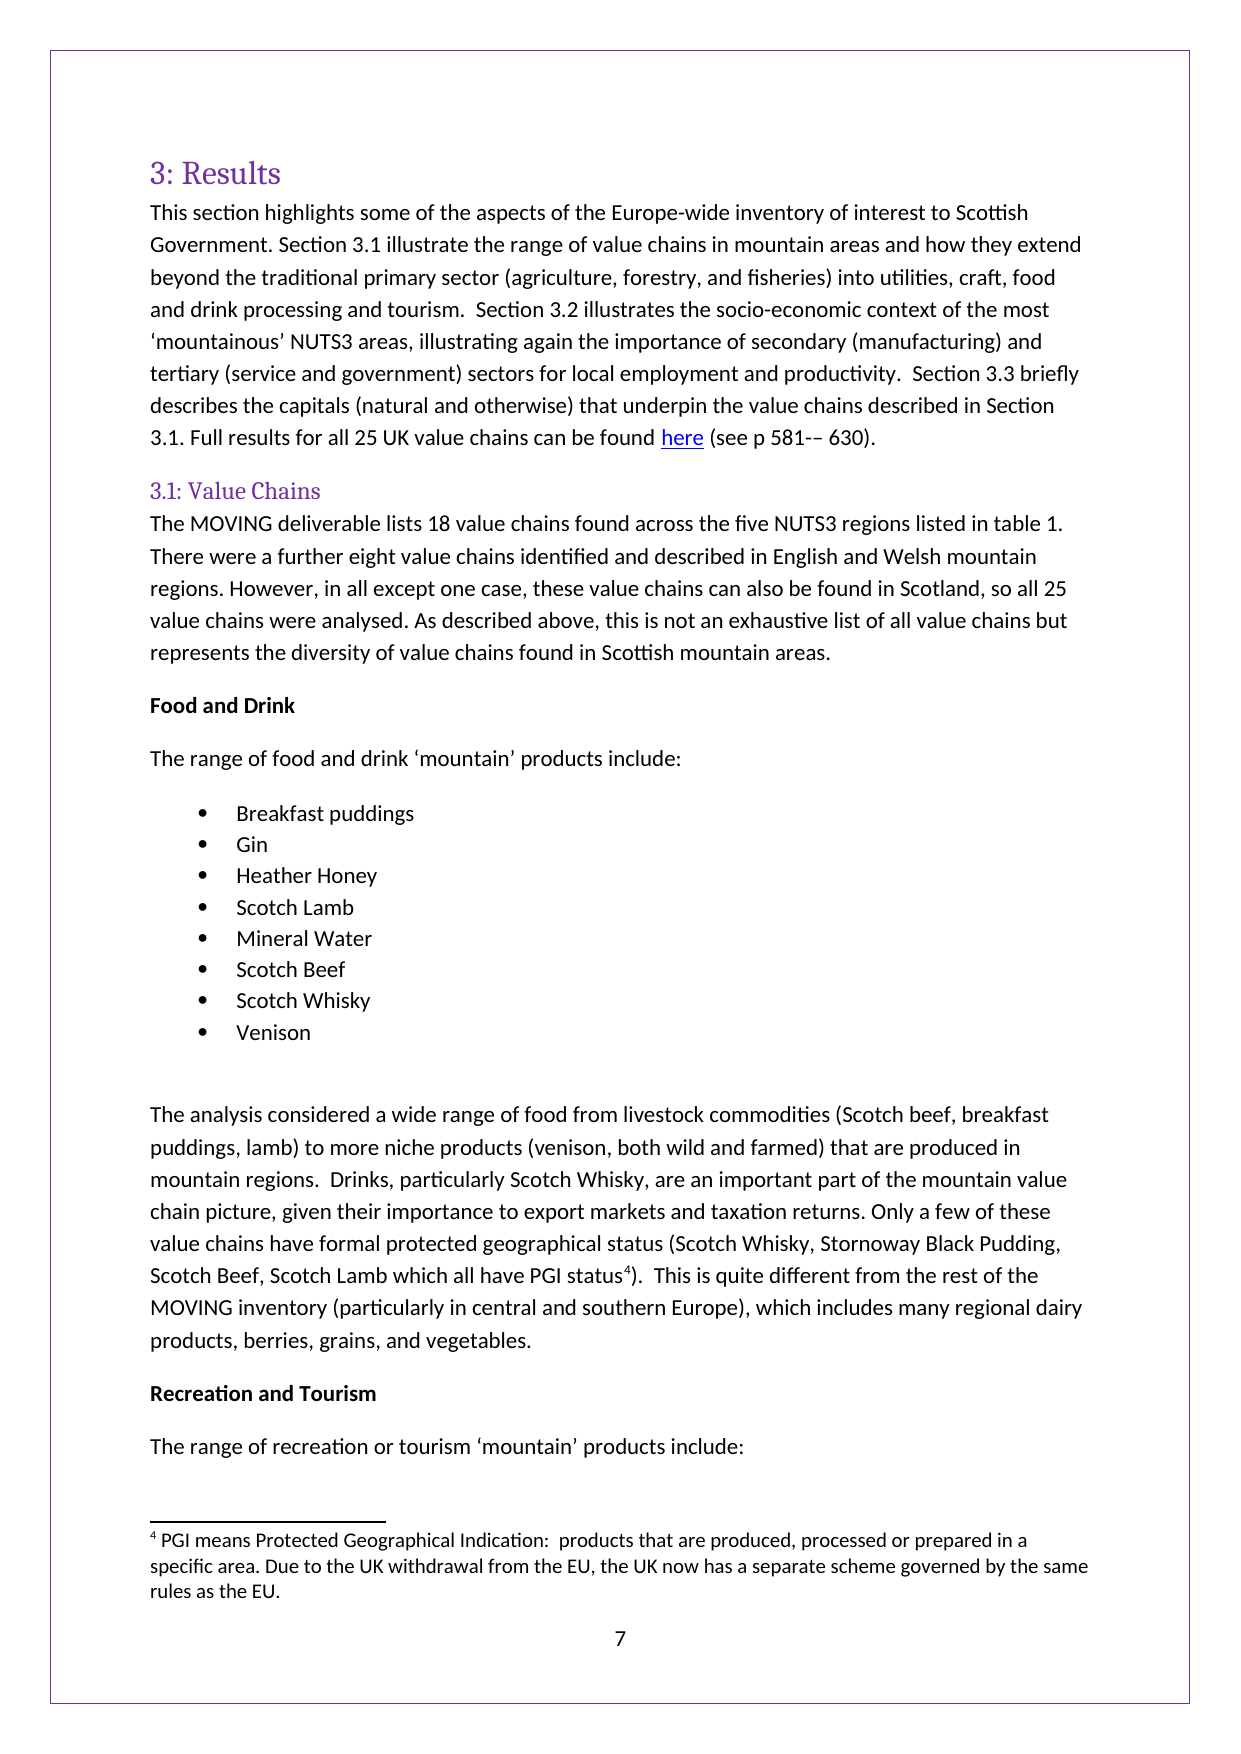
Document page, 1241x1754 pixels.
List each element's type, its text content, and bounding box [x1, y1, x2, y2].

subtitle 3: Results [150, 154, 1090, 192]
table_cell Heather Honey [150, 860, 1124, 891]
text Food and Drink [150, 691, 1090, 719]
text The range of food and drink ‘mountain’ products include: [150, 744, 1090, 772]
text This section highlights some of the aspects of the Europe-wide inventory of interest to Scottish Government. Section 3.1 illustrate the range of value chains in mountain areas and how they extend beyond the traditional primary sector (agriculture, forestry, and fisheries) into utilities, craft, food and drink processing and tourism. Section 3.2 illustrates the socio-economic context of the most ‘mountainous’ NUTS3 areas, illustrating again the importance of secondary (manufacturing) and tertiary (service and government) sectors for local employment and productivity. Section 3.3 briefly describes the capitals (natural and otherwise) that underpin the value chains described in Section 3.1. Full results for all 25 UK value chains can be found here (see p 581-– 630). [150, 198, 1090, 452]
table_cell Venison [150, 1016, 1124, 1047]
table_cell Gin [150, 829, 1124, 860]
text The analysis considered a wide range of food from livestock commodities (Scotch beef, breakfast puddings, lamb) to more niche products (venison, both wild and farmed) that are produced in mountain regions. Drinks, particularly Scotch Whisky, are an important part of the mountain value chain picture, given their importance to export markets and taxation returns. Only a few of these value chains have formal protected geographical status (Scotch Whisky, Stornoway Black Pudding, Scotch Beef, Scotch Lamb which all have PGI status). This is quite different from the rest of the MOVING inventory (particularly in central and southern Europe), which includes many regional dairy products, berries, grains, and vegetables. [150, 1100, 1090, 1354]
table_cell Scotch Lamb [150, 891, 1124, 922]
subtitle 3.1: Value Chains [150, 477, 1090, 505]
table_cell Scotch Whisky [150, 985, 1124, 1016]
text Recreation and Tourism [150, 1379, 1090, 1407]
table_cell Scotch Beef [150, 954, 1124, 985]
table_cell Mineral Water [150, 923, 1124, 954]
text The MOVING deliverable lists 18 value chains found across the five NUTS3 regions listed in table 1. There were a further eight value chains identified and described in English and Welsh mountain regions. However, in all except one case, these value chains can also be found in Scotland, so all 25 value chains were analysed. As described above, this is not an exhaustive list of all value chains but represents the diversity of value chains found in Scottish mountain areas. [150, 509, 1090, 666]
text The range of recreation or tourism ‘mountain’ products include: [150, 1432, 1090, 1460]
table_header Breakfast puddings [150, 798, 1124, 829]
